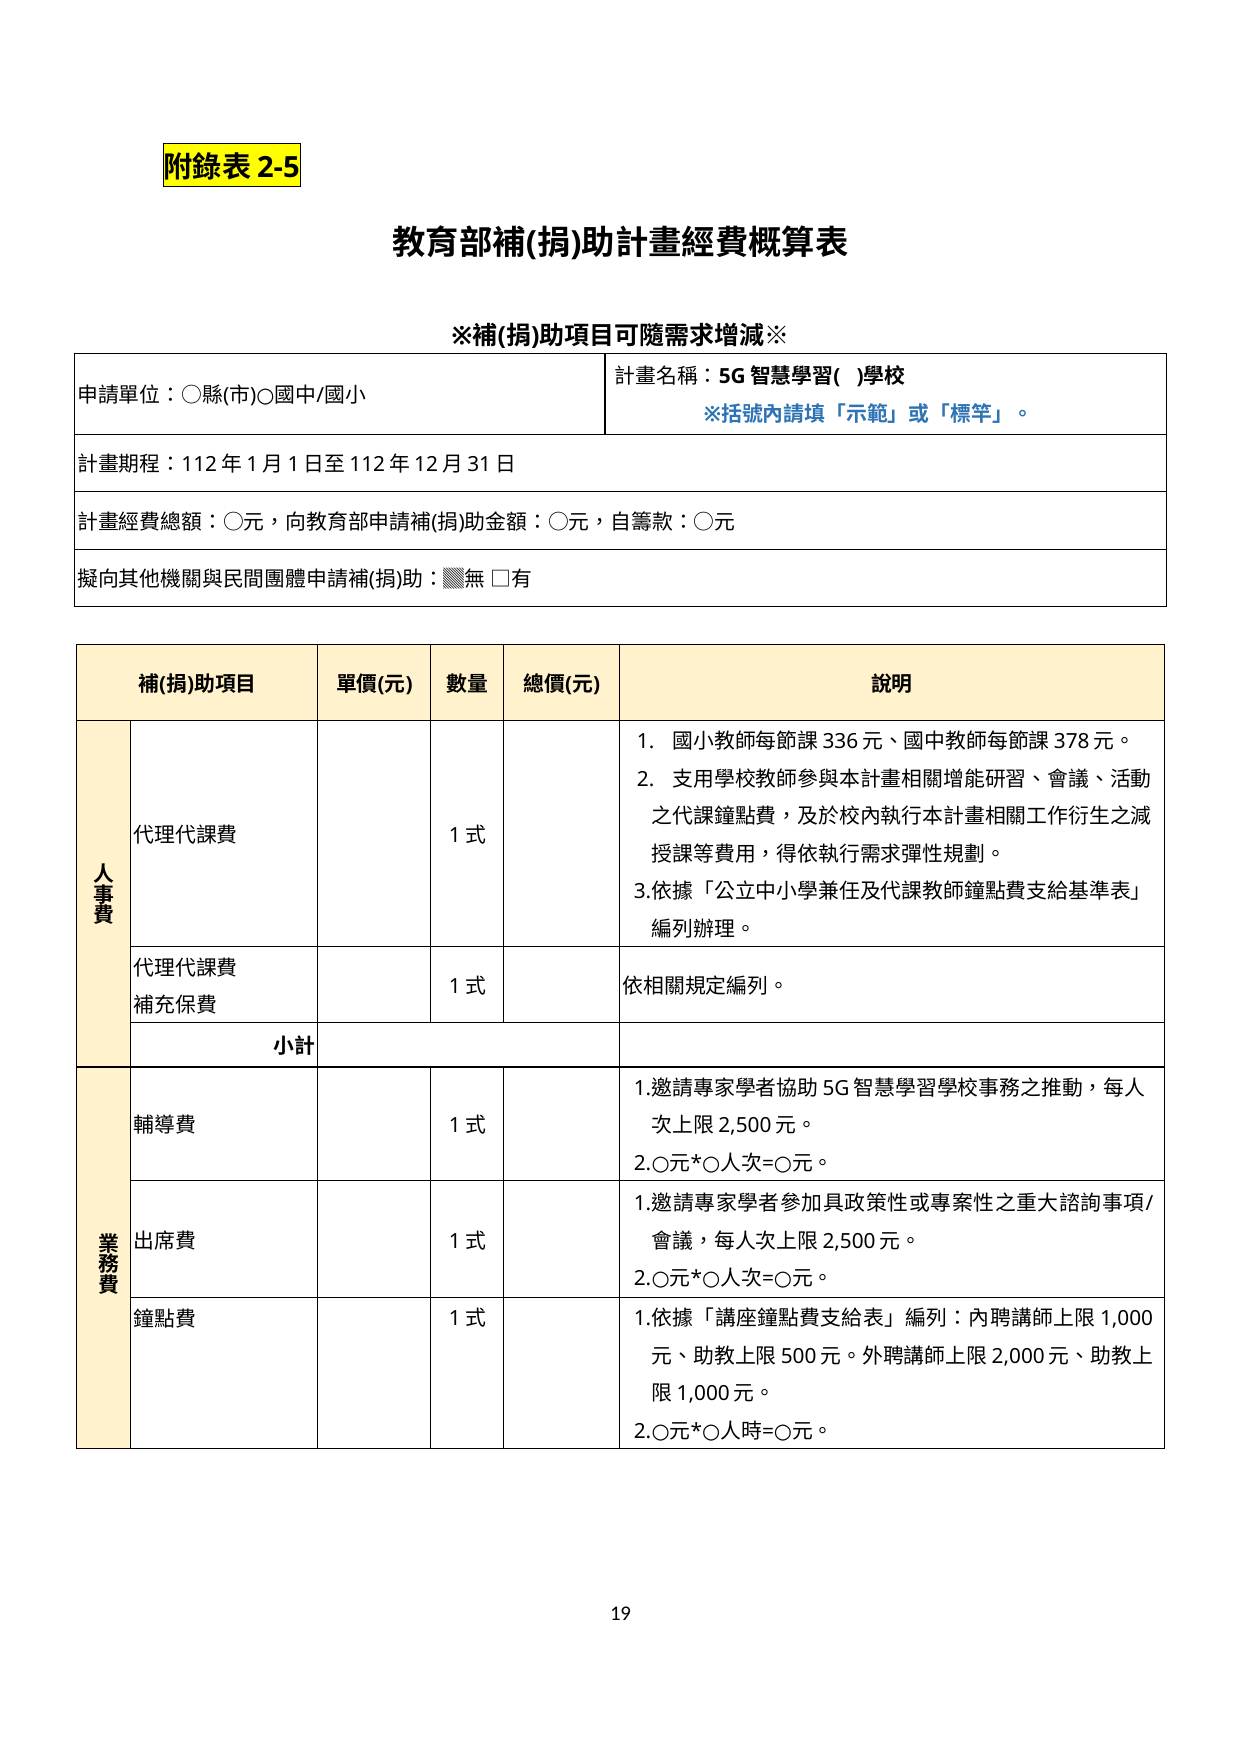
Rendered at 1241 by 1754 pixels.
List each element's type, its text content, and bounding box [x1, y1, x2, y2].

table_header 計畫名稱：5G智慧學習( )學校 ※括號內請填「示範」或「標竿」。 [606, 354, 1166, 434]
table_cell [504, 1298, 619, 1448]
table_header 總價(元) [504, 645, 619, 720]
table_cell 小計 [131, 1023, 317, 1066]
table_cell 出席費 [131, 1181, 317, 1297]
table_cell 輔導費 [131, 1068, 317, 1180]
table_cell [318, 1181, 430, 1297]
table_cell 依相關規定編列。 [620, 947, 1164, 1022]
table_cell [318, 1298, 430, 1448]
text ※補(捐)助項目可隨需求增減※ [162, 315, 1078, 353]
table_cell 鐘點費 [131, 1298, 317, 1448]
table_header 數量 [431, 645, 503, 720]
table_header 補(捐)助項目 [77, 645, 317, 720]
table_cell 擬向其他機關與民間團體申請補(捐)助：▓無 □有 [75, 550, 1166, 606]
text 教育部補(捐)助計畫經費概算表 [162, 203, 1078, 278]
table_cell 代理代課費 [131, 721, 317, 946]
table_cell [318, 947, 430, 1022]
table_cell 1式 [431, 1298, 503, 1448]
table_cell 計畫經費總額：○元，向教育部申請補(捐)助金額：○元，自籌款：○元 [75, 492, 1166, 548]
table_cell 計畫期程：112年1月1日至112年12月31日 [75, 435, 1166, 491]
table_cell 1式 [431, 721, 503, 946]
table_cell 1式 [431, 1068, 503, 1180]
table_header 單價(元) [318, 645, 430, 720]
table_cell 邀請專家學者協助5G智慧學習學校事務之推動，每人次上限2,500元。 ○元*○人次=○元。 [620, 1068, 1164, 1180]
table_cell [504, 1181, 619, 1297]
table_cell [620, 1023, 1164, 1066]
table_cell 代理代課費 補充保費 [131, 947, 317, 1022]
table_cell 邀請專家學者參加具政策性或專案性之重大諮詢事項/會議，每人次上限2,500元。 ○元*○人次=○元。 [620, 1181, 1164, 1297]
table_cell 1式 [431, 1181, 503, 1297]
table_cell 人事費 [77, 721, 130, 1066]
text 附錄表2-5 [162, 128, 1078, 203]
table_cell [318, 1068, 430, 1180]
table_header 說明 [620, 645, 1164, 720]
table_cell 1式 [431, 947, 503, 1022]
table_header 申請單位：○縣(市)○國中/國小 [75, 354, 604, 434]
table_cell [318, 721, 430, 946]
table_cell 依據「講座鐘點費支給表」編列：內聘講師上限1,000元、助教上限500元。外聘講師上限2,000元、助教上限1,000元。 ○元*○人時=○元。 [620, 1298, 1164, 1448]
table_cell [318, 1023, 619, 1066]
table_cell 國小教師每節課336元、國中教師每節課378元。 支用學校教師參與本計畫相關增能研習、會議、活動之代課鐘點費，及於校內執行本計畫相關工作衍生之減授課等費用，得依執行需求彈性規劃。 依據「公立中小學兼任及代課教師鐘點費支給基準表」編列辦理。 [620, 721, 1164, 946]
table_cell 業務費 [77, 1068, 130, 1448]
table_cell [504, 1068, 619, 1180]
table_cell [504, 721, 619, 946]
table_cell [504, 947, 619, 1022]
